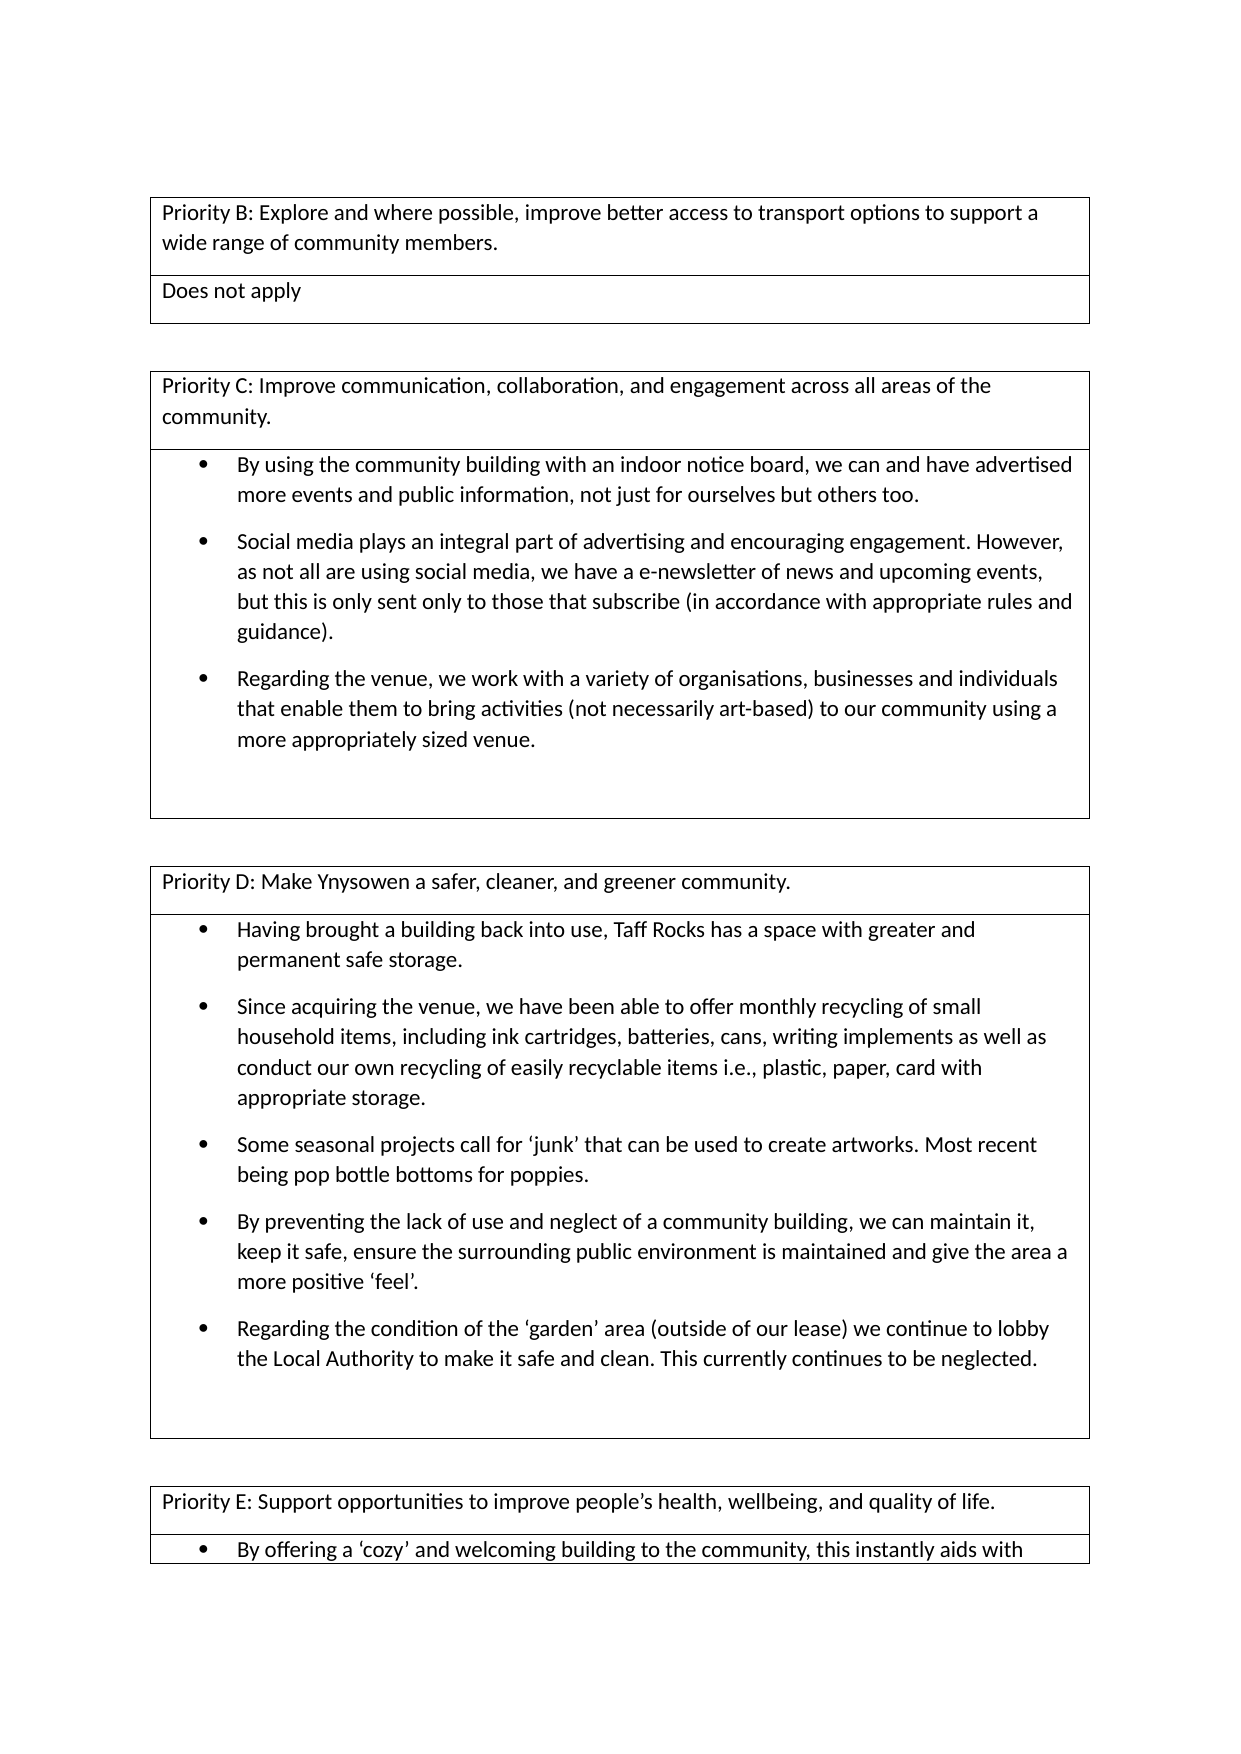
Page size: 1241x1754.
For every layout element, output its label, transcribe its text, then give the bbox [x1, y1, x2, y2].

table_header Priority B: Explore and where possible, improve better access to transport options to support a wide range of community members. [151, 198, 1089, 275]
table_header Priority D: Make Ynysowen a safer, cleaner, and greener community. [151, 867, 1089, 914]
table_header Priority E: Support opportunities to improve people’s health, wellbeing, and quality of life. [151, 1487, 1089, 1534]
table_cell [151, 1535, 1089, 1563]
table_header Priority C: Improve communication, collaboration, and engagement across all areas of the community. [151, 372, 1089, 449]
table_cell Does not apply [151, 276, 1089, 323]
table_cell By using the community building with an indoor notice board, we can and have advertised more events and public information, not just for ourselves but others too. Social media plays an integral part of advertising and encouraging engagement. However, as not all are using social media, we have a e-newsletter of news and upcoming events, but this is only sent only to those that subscribe (in accordance with appropriate rules and guidance). Regarding the venue, we work with a variety of organisations, businesses and individuals that enable them to bring activities (not necessarily art-based) to our community using a more appropriately sized venue. [151, 450, 1089, 818]
table_cell Having brought a building back into use, Taff Rocks has a space with greater and permanent safe storage. Since acquiring the venue, we have been able to offer monthly recycling of small household items, including ink cartridges, batteries, cans, writing implements as well as conduct our own recycling of easily recyclable items i.e., plastic, paper, card with appropriate storage. Some seasonal projects call for ‘junk’ that can be used to create artworks. Most recent being pop bottle bottoms for poppies. By preventing the lack of use and neglect of a community building, we can maintain it, keep it safe, ensure the surrounding public environment is maintained and give the area a more positive ‘feel’. Regarding the condition of the ‘garden’ area (outside of our lease) we continue to lobby the Local Authority to make it safe and clean. This currently continues to be neglected. [151, 915, 1089, 1438]
